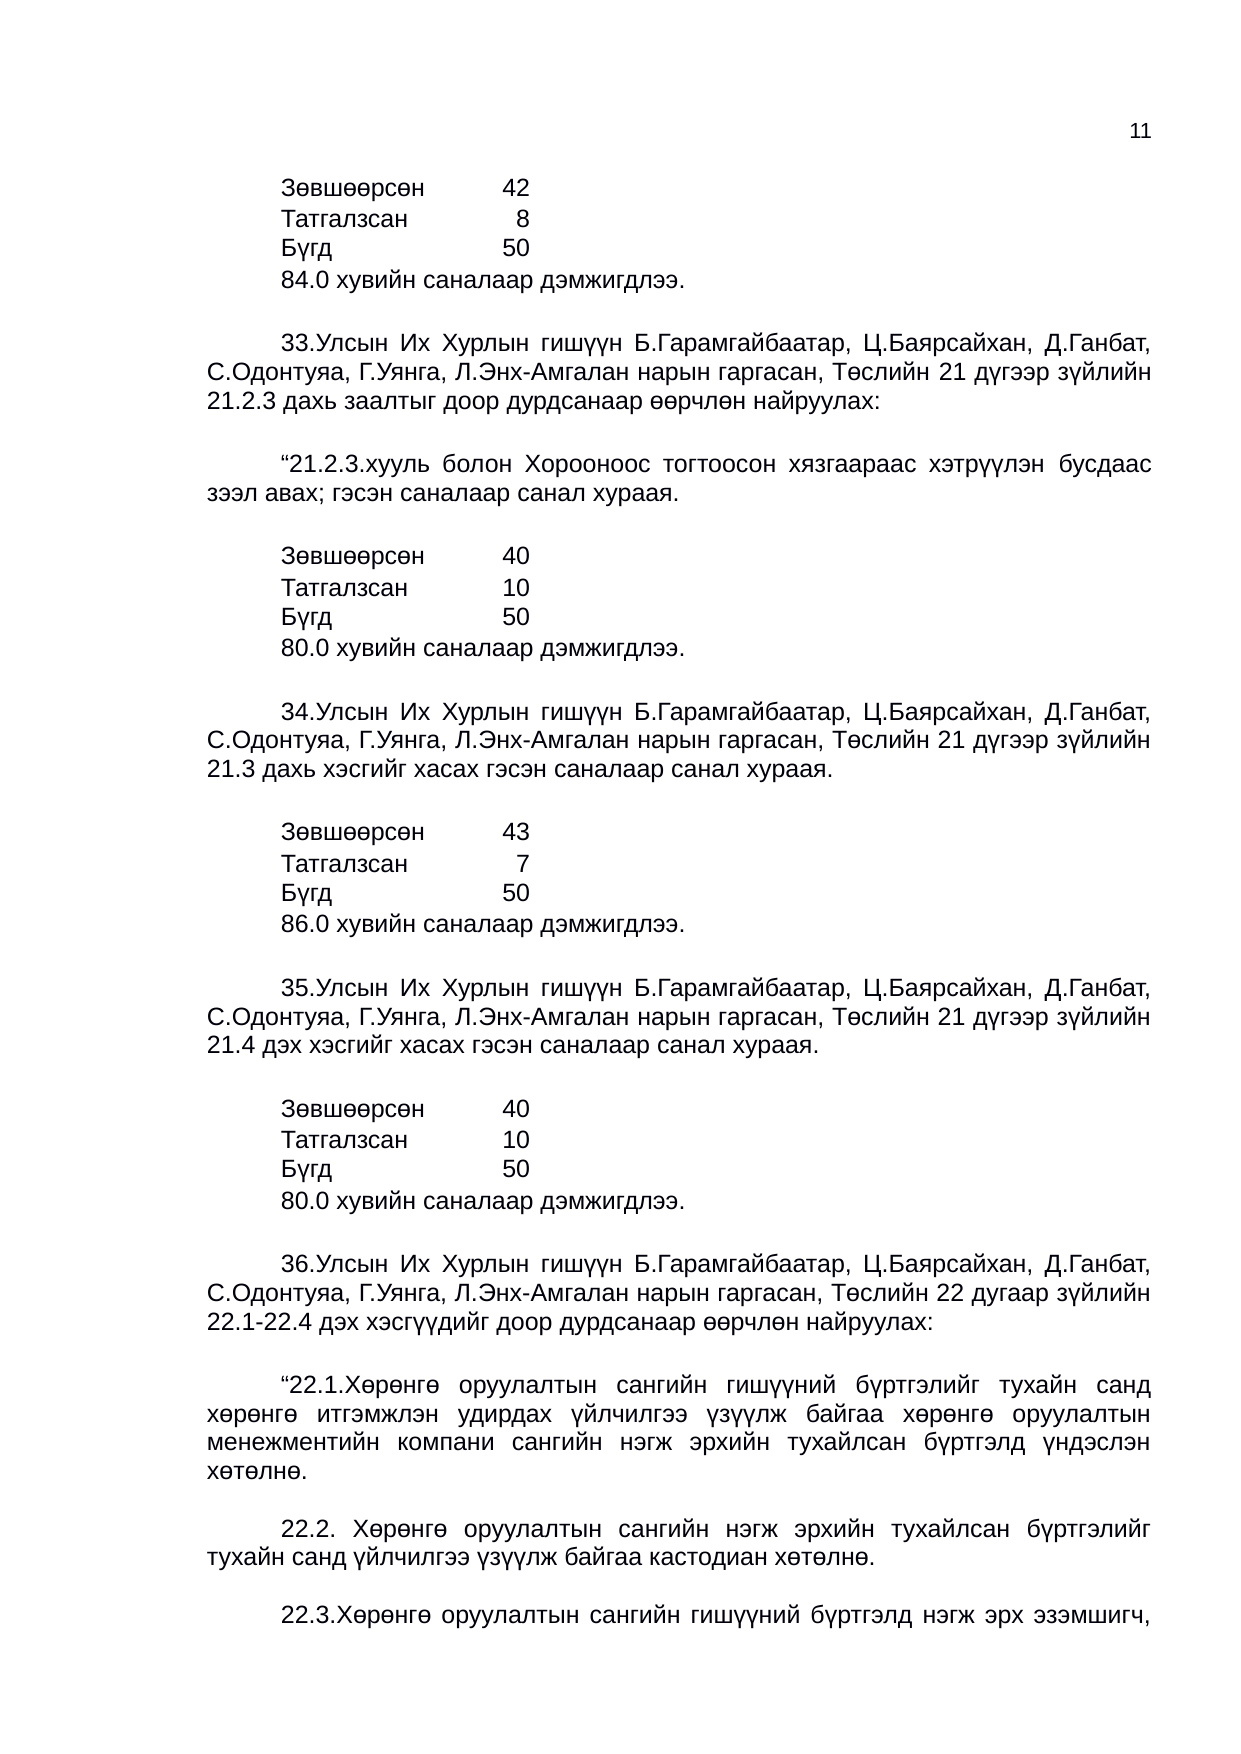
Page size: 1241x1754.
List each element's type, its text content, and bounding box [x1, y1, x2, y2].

text Зөвшөөрсөн 43 [207, 817, 1152, 846]
text 80.0 хувийн саналаар дэмжигдлээ. [207, 1186, 1152, 1214]
text Зөвшөөрсөн 40 [207, 1094, 1152, 1122]
text Бүгд 50 [207, 602, 1152, 630]
text Зөвшөөрсөн 40 [207, 541, 1152, 570]
text 33.Улсын Их Хурлын гишүүн Б.Гарамгайбаатар, Ц.Баярсайхан, Д.Ганбат, С.Одонтуяа, Г.Уянга, Л.Энх-Амгалан нарын гаргасан, Төслийн 21 дүгээр зүйлийн 21.2.3 дахь заалтыг доор дурдсанаар өөрчлөн найруулах: [207, 328, 1152, 414]
text Зөвшөөрсөн 42 [207, 173, 1152, 202]
text Татгалзсан 8 [207, 204, 1152, 233]
text “21.2.3.хууль болон Хорооноос тогтоосон хязгаараас хэтрүүлэн бусдаас зээл авах; гэсэн саналаар санал хураая. [207, 449, 1152, 507]
text Татгалзсан 10 [207, 1125, 1152, 1154]
text 80.0 хувийн саналаар дэмжигдлээ. [207, 633, 1152, 662]
text Бүгд 50 [207, 1154, 1152, 1183]
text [207, 1600, 1152, 1629]
text 36.Улсын Их Хурлын гишүүн Б.Гарамгайбаатар, Ц.Баярсайхан, Д.Ганбат, С.Одонтуяа, Г.Уянга, Л.Энх-Амгалан нарын гаргасан, Төслийн 22 дугаар зүйлийн 22.1-22.4 дэх хэсгүүдийг доор дурдсанаар өөрчлөн найруулах: [207, 1249, 1152, 1335]
text 34.Улсын Их Хурлын гишүүн Б.Гарамгайбаатар, Ц.Баярсайхан, Д.Ганбат, С.Одонтуяа, Г.Уянга, Л.Энх-Амгалан нарын гаргасан, Төслийн 21 дүгээр зүйлийн 21.3 дахь хэсгийг хасах гэсэн саналаар санал хураая. [207, 697, 1152, 783]
text “22.1.Хөрөнгө оруулалтын сангийн гишүүний бүртгэлийг тухайн санд хөрөнгө итгэмжлэн удирдах үйлчилгээ үзүүлж байгаа хөрөнгө оруулалтын менежментийн компани сангийн нэгж эрхийн тухайлсан бүртгэлд үндэслэн хөтөлнө. [207, 1370, 1152, 1485]
text Татгалзсан 10 [207, 573, 1152, 602]
text Татгалзсан 7 [207, 849, 1152, 878]
text 86.0 хувийн саналаар дэмжигдлээ. [207, 909, 1152, 938]
text 84.0 хувийн саналаар дэмжигдлээ. [207, 265, 1152, 294]
text Бүгд 50 [207, 878, 1152, 907]
text Бүгд 50 [207, 233, 1152, 262]
text 22.2. Хөрөнгө оруулалтын сангийн нэгж эрхийн тухайлсан бүртгэлийг тухайн санд үйлчилгээ үзүүлж байгаа кастодиан хөтөлнө. [207, 1514, 1152, 1571]
text 35.Улсын Их Хурлын гишүүн Б.Гарамгайбаатар, Ц.Баярсайхан, Д.Ганбат, С.Одонтуяа, Г.Уянга, Л.Энх-Амгалан нарын гаргасан, Төслийн 21 дүгээр зүйлийн 21.4 дэх хэсгийг хасах гэсэн саналаар санал хураая. [207, 973, 1152, 1059]
